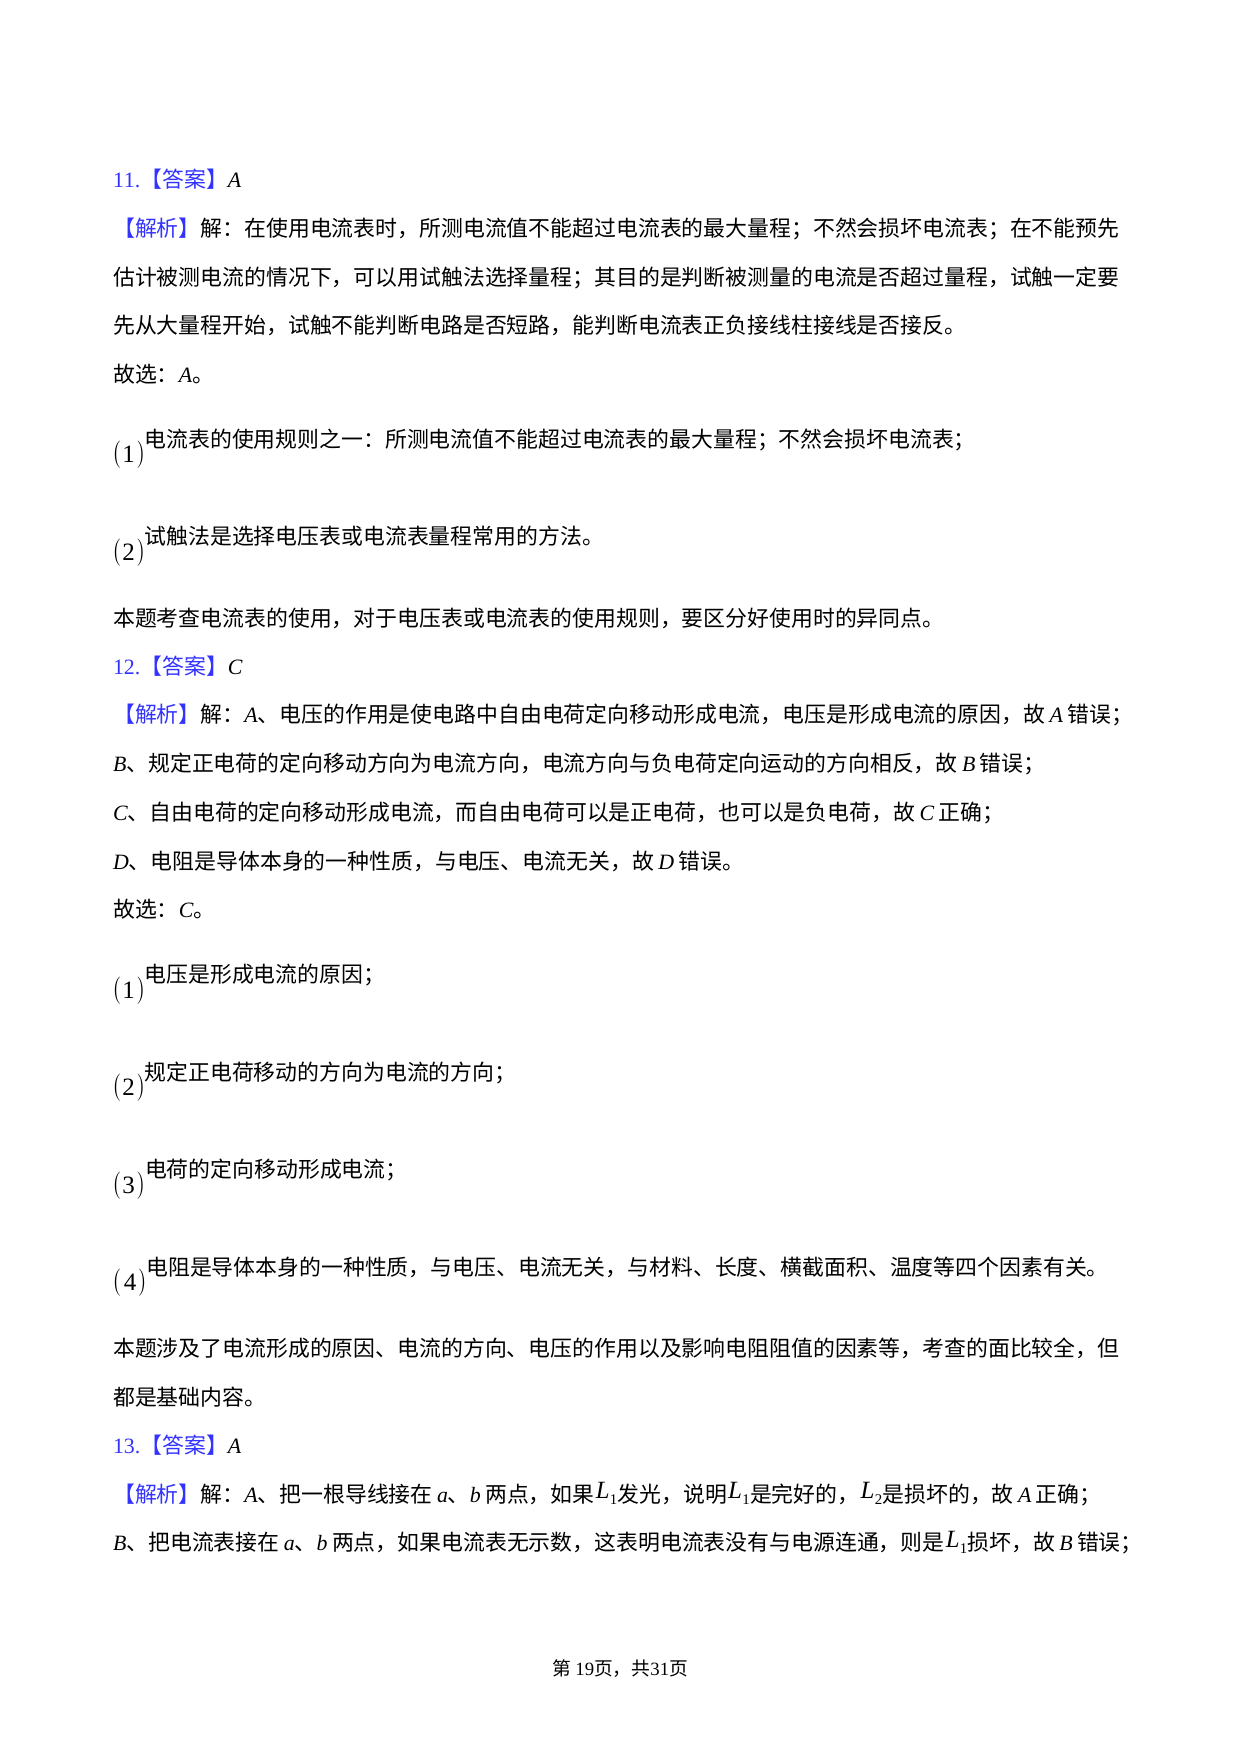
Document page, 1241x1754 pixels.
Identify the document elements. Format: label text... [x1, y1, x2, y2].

text 11.【答案】A [113, 162, 1127, 194]
text 12.【答案】C [113, 649, 1127, 681]
text 【解析】解：在使用电流表时，所测电流值不能超过电流表的最大量程；不然会损坏电流表；在不能预先估计被测电流的情况下，可以用试触法选择量程；其目的是判断被测量的电流是否超过量程，试触一定要先从大量程开始，试触不能判断电路是否短路，能判断电流表正负接线柱接线是否接反。 故选：A。 电流表的使用规则之一：所测电流值不能超过电流表的最大量程；不然会损坏电流表； 试触法是选择电压表或电流表量程常用的方法。 本题考查电流表的使用，对于电压表或电流表的使用规则，要区分好使用时的异同点。 [113, 210, 1127, 633]
text 13.【答案】A [113, 1428, 1127, 1460]
text 【解析】解：A、电压的作用是使电路中自由电荷定向移动形成电流，电压是形成电流的原因，故A错误； B、规定正电荷的定向移动方向为电流方向，电流方向与负电荷定向运动的方向相反，故B错误； C、自由电荷的定向移动形成电流，而自由电荷可以是正电荷，也可以是负电荷，故C正确； D、电阻是导体本身的一种性质，与电压、电流无关，故D错误。 故选：C。 电压是形成电流的原因； 规定正电荷移动的方向为电流的方向； 电荷的定向移动形成电流； 电阻是导体本身的一种性质，与电压、电流无关，与材料、长度、横截面积、温度等四个因素有关。 本题涉及了电流形成的原因、电流的方向、电压的作用以及影响电阻阻值的因素等，考查的面比较全，但都是基础内容。 [113, 697, 1127, 1412]
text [113, 1476, 1127, 1557]
